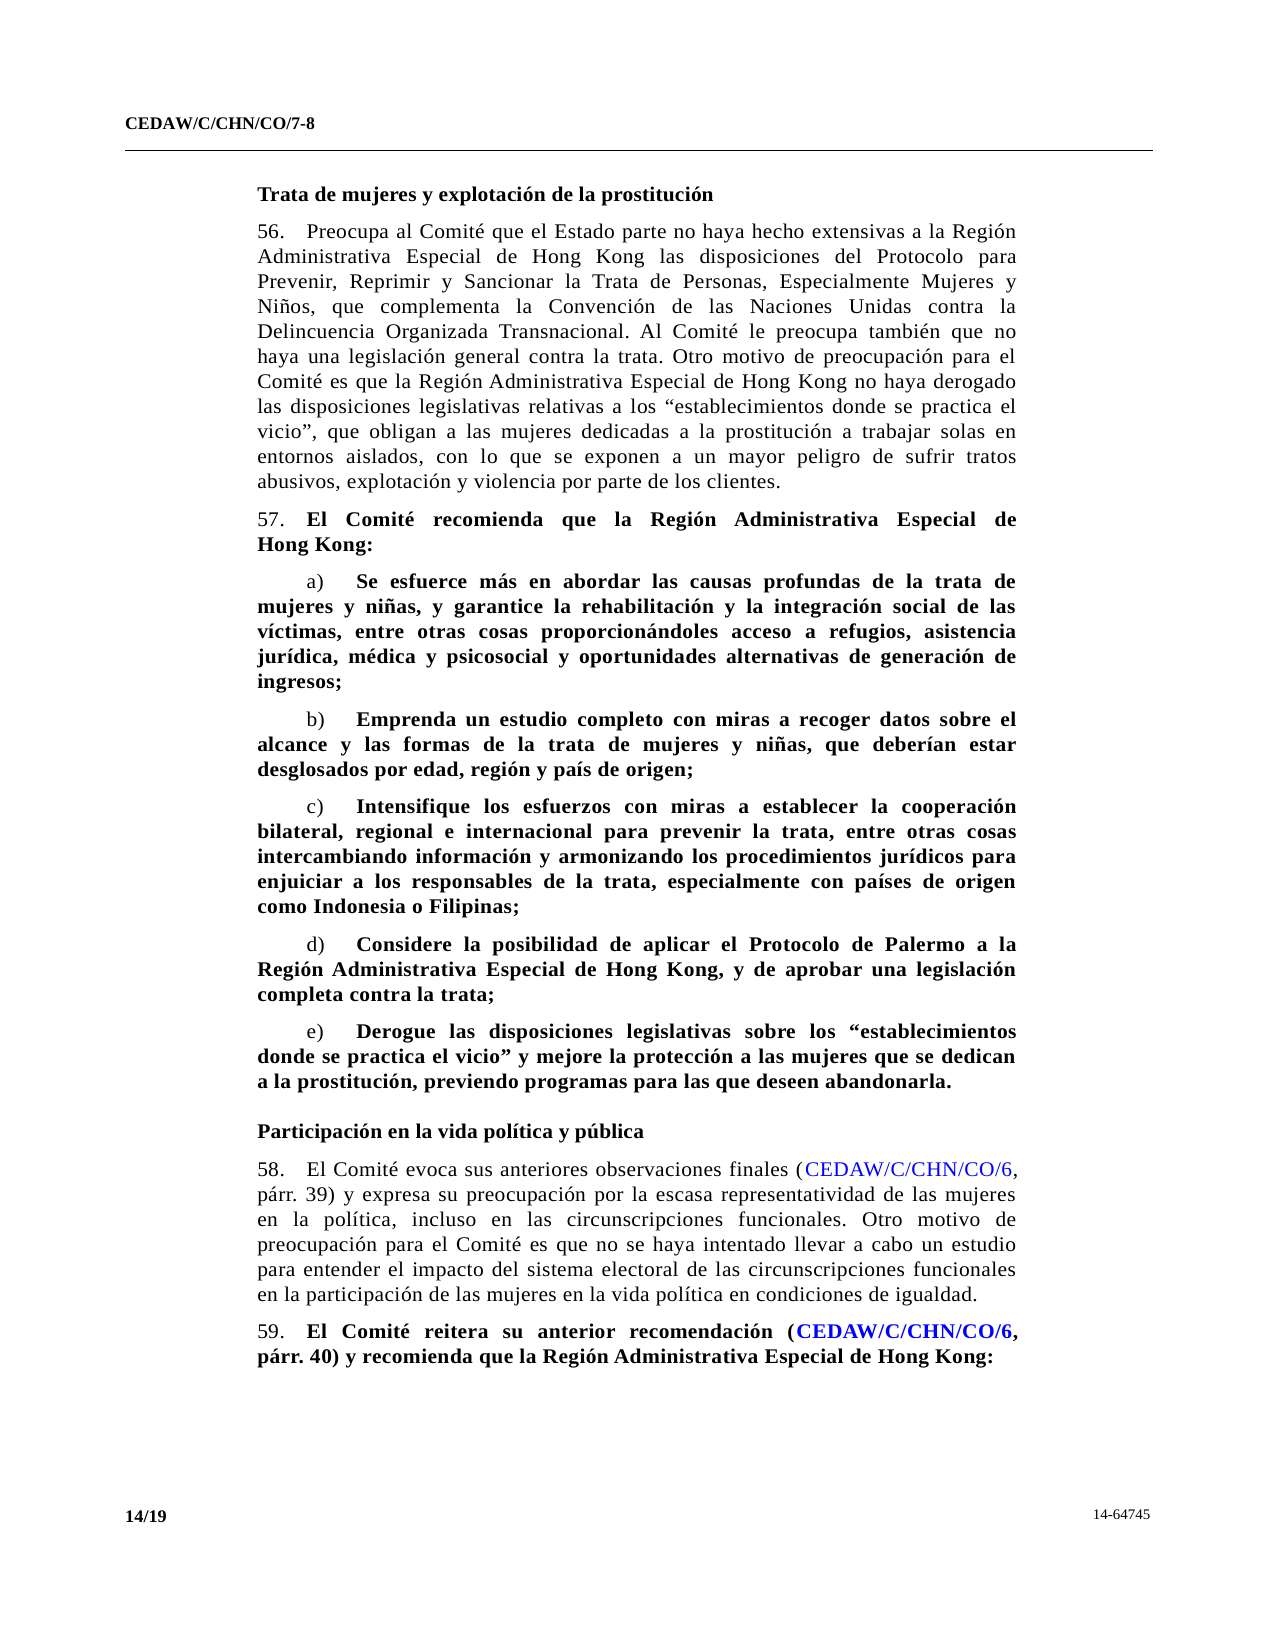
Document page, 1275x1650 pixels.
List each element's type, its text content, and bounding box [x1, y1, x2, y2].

text b) Emprenda un estudio completo con miras a recoger datos sobre el alcance y las formas de la trata de mujeres y niñas, que deberían estar desglosados por edad, región y país de origen; [257, 706, 1018, 781]
text e) Derogue las disposiciones legislativas sobre los “establecimientos donde se practica el vicio” y mejore la protección a las mujeres que se dedican a la prostitución, previendo programas para las que deseen abandonarla. [257, 1019, 1018, 1094]
text Trata de mujeres y explotación de la prostitución [125, 181, 1150, 206]
text c) Intensifique los esfuerzos con miras a establecer la cooperación bilateral, regional e internacional para prevenir la trata, entre otras cosas intercambiando información y armonizando los procedimientos jurídicos para enjuiciar a los responsables de la trata, especialmente con países de origen como Indonesia o Filipinas; [257, 794, 1018, 919]
text 58. El Comité evoca sus anteriores observaciones finales (CEDAW/C/CHN/CO/6, párr. 39) y expresa su preocupación por la escasa representatividad de las mujeres en la política, incluso en las circunscripciones funcionales. Otro motivo de preocupación para el Comité es que no se haya intentado llevar a cabo un estudio para entender el impacto del sistema electoral de las circunscripciones funcionales en la participación de las mujeres en la vida política en condiciones de igualdad. [257, 1156, 1018, 1306]
text d) Considere la posibilidad de aplicar el Protocolo de Palermo a Especial de Hong Kong, y de aprobar una legislación completa contra la trata; [257, 931, 1018, 1006]
text 57. El Comité recomienda que Especial de Hong Kong: [257, 506, 1018, 556]
text Participación en la vida política y pública [125, 1119, 1150, 1144]
text 59. El Comité reitera su anterior recomendación (CEDAW/C/CHN/CO/6, párr. 40) y recomienda que Especial de Hong Kong: [257, 1319, 1018, 1369]
text a) Se esfuerce más en abordar las causas profundas de la trata de mujeres y niñas, y garantice la rehabilitación y la integración social de las víctimas, entre otras cosas proporcionándoles acceso a refugios, asistencia jurídica, médica y psicosocial y oportunidades alternativas de generación de ingresos; [257, 569, 1018, 694]
text 56. Preocupa al Comité que el Estado parte no haya hecho extensivas a Especial de Hong Kong las disposiciones del Protocolo para Prevenir, Reprimir y Sancionar de Personas, Especialmente Mujeres y Niños, que complementa de las Naciones Unidas contra Transnacional. Al Comité le preocupa también que no haya una legislación general contra la trata. Otro motivo de preocupación para el Comité es que Especial de Hong Kong no haya derogado las disposiciones legislativas relativas a los “establecimientos donde se practica el vicio”, que obligan a las mujeres dedicadas a la prostitución a trabajar solas en entornos aislados, con lo que se exponen a un mayor peligro de sufrir tratos abusivos, explotación y violencia por parte de los clientes. [257, 219, 1018, 494]
